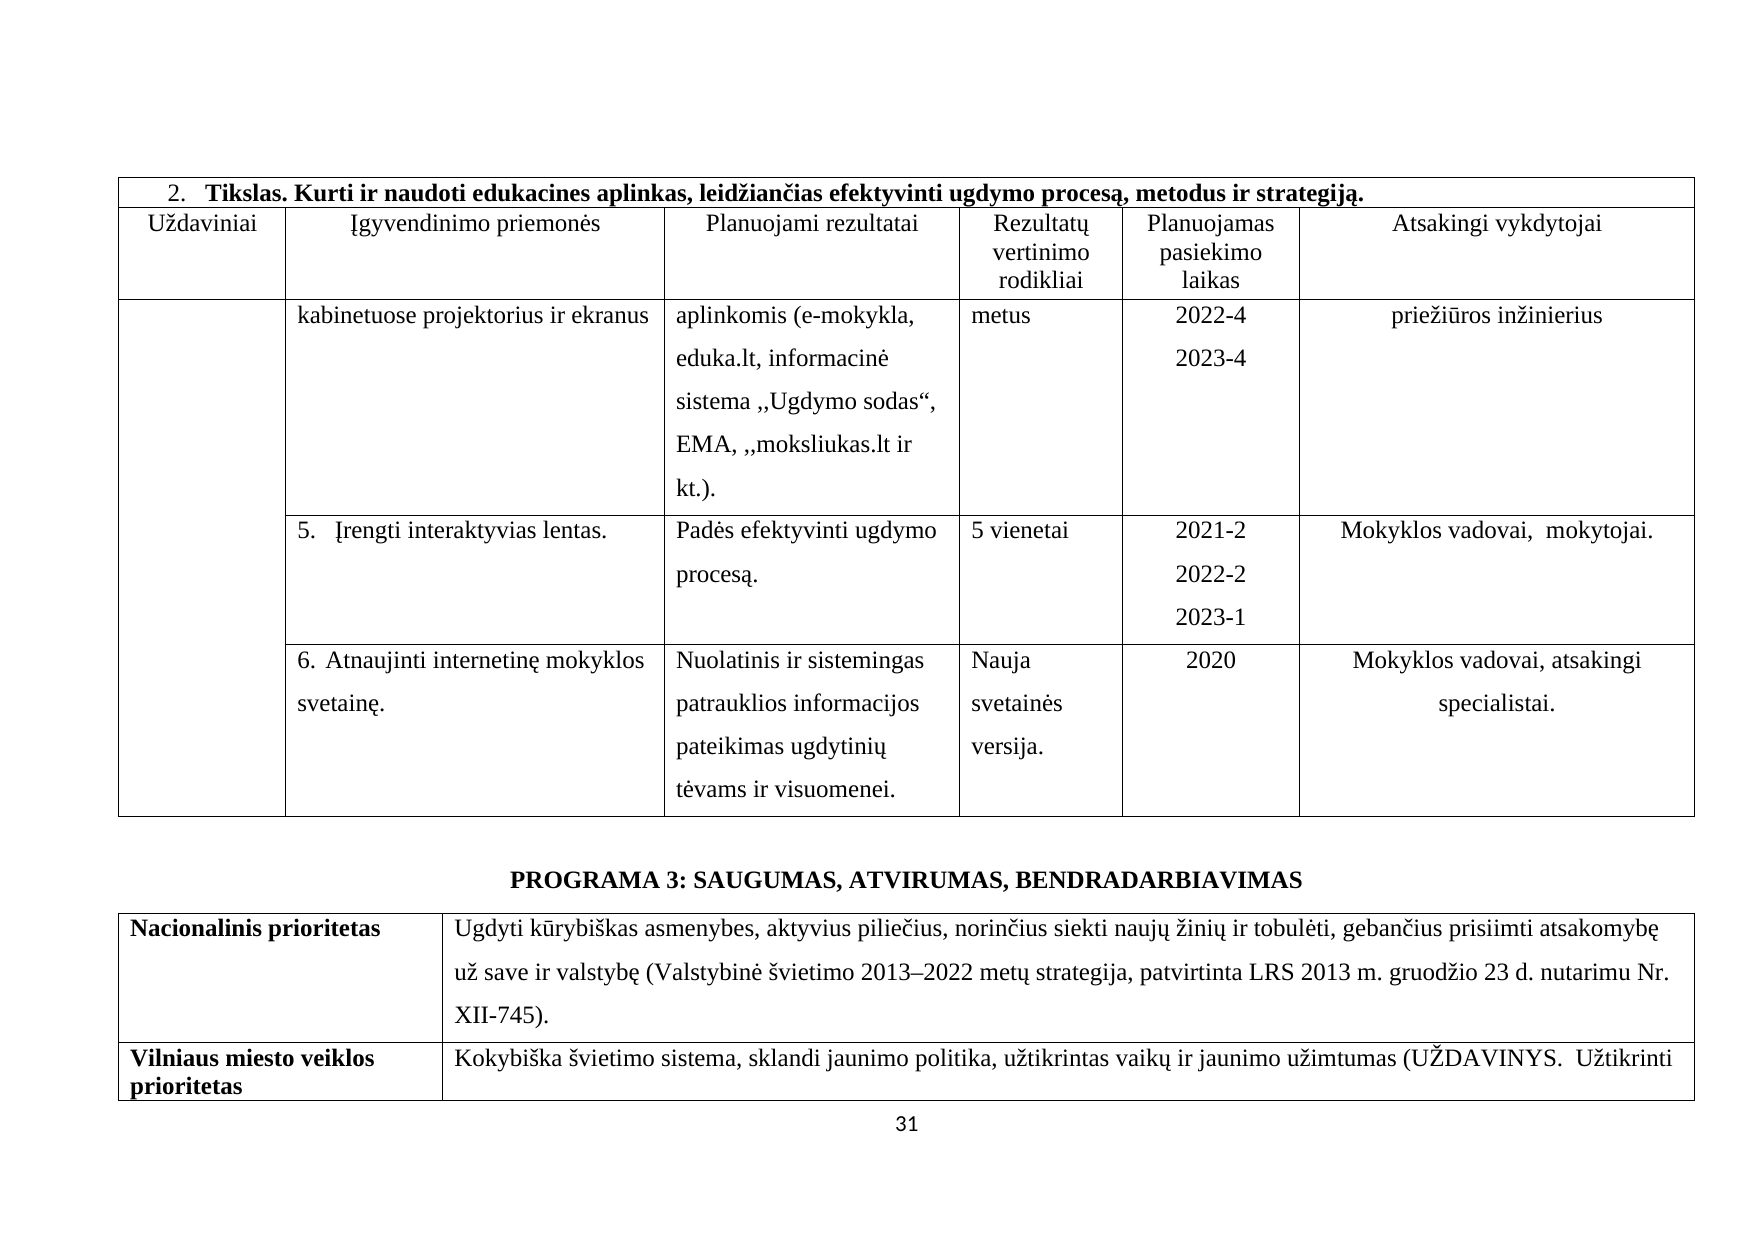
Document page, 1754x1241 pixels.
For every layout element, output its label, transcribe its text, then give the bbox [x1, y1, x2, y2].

table_cell Pagerės mokytojų naudojimasis virtualiomis aplinkomis (e-mokykla, eduka.lt, informacinė sistema ,,Ugdymo sodas“, EMA, ,,moksliukas.lt ir kt.). [665, 300, 959, 514]
table_cell Uždaviniai [119, 208, 285, 299]
table_header Ugdyti kūrybiškas asmenybes, aktyvius piliečius, norinčius siekti naujų žinių ir tobulėti, gebančius prisiimti atsakomybę už save ir valstybę (Valstybinė švietimo 2013–2022 metų strategija, patvirtinta LRS 2013 m. gruodžio 23 d. nutarimu Nr. XII-745). [443, 914, 1694, 1042]
text PROGRAMA 3: SAUGUMAS, ATVIRUMAS, BENDRADARBIAVIMAS [118, 865, 1695, 893]
table_header Nacionalinis prioritetas [119, 914, 442, 1042]
table_cell Planuojamas pasiekimo laikas [1123, 208, 1299, 299]
table_cell 5 vienetai [960, 516, 1122, 644]
table_cell 2020 [1123, 645, 1299, 816]
table_cell Įgyvendinimo priemonės [286, 208, 664, 299]
table_cell Padės efektyvinti ugdymo procesą. [665, 516, 959, 644]
table_cell 10 per tris metus [960, 300, 1122, 514]
table_cell Mokyklos vadovai, dir.pavaduotojas ūkio reikalams, kompiuterių priežiūros inžinierius [1300, 300, 1694, 514]
table_cell Įrengti visuose kabinetuose projektorius ir ekranus [286, 300, 664, 514]
table_cell Atsakingi vykdytojai [1300, 208, 1694, 299]
table_cell Įrengti interaktyvias lentas. [286, 516, 664, 644]
table_cell Atnaujinti internetinę mokyklos svetainę. [286, 645, 664, 816]
table_cell 2020-3 2022-4 2023-4 [1123, 300, 1299, 514]
table_cell Mokyklos vadovai, mokytojai. [1300, 516, 1694, 644]
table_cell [443, 1043, 1694, 1100]
table_cell Rezultatų vertinimo rodikliai [960, 208, 1122, 299]
table_cell Mokyklos vadovai, atsakingi specialistai. [1300, 645, 1694, 816]
table_cell 2021-2 2022-2 2023-1 [1123, 516, 1299, 644]
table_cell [119, 1043, 442, 1100]
table_header Tikslas. Kurti ir naudoti edukacines aplinkas, leidžiančias efektyvinti ugdymo procesą, metodus ir strategiją. [119, 178, 1694, 207]
table_cell Nuolatinis ir sistemingas patrauklios informacijos pateikimas ugdytinių tėvams ir visuomenei. [665, 645, 959, 816]
table_cell Planuojami rezultatai [665, 208, 959, 299]
table_cell Nauja svetainės versija. [960, 645, 1122, 816]
